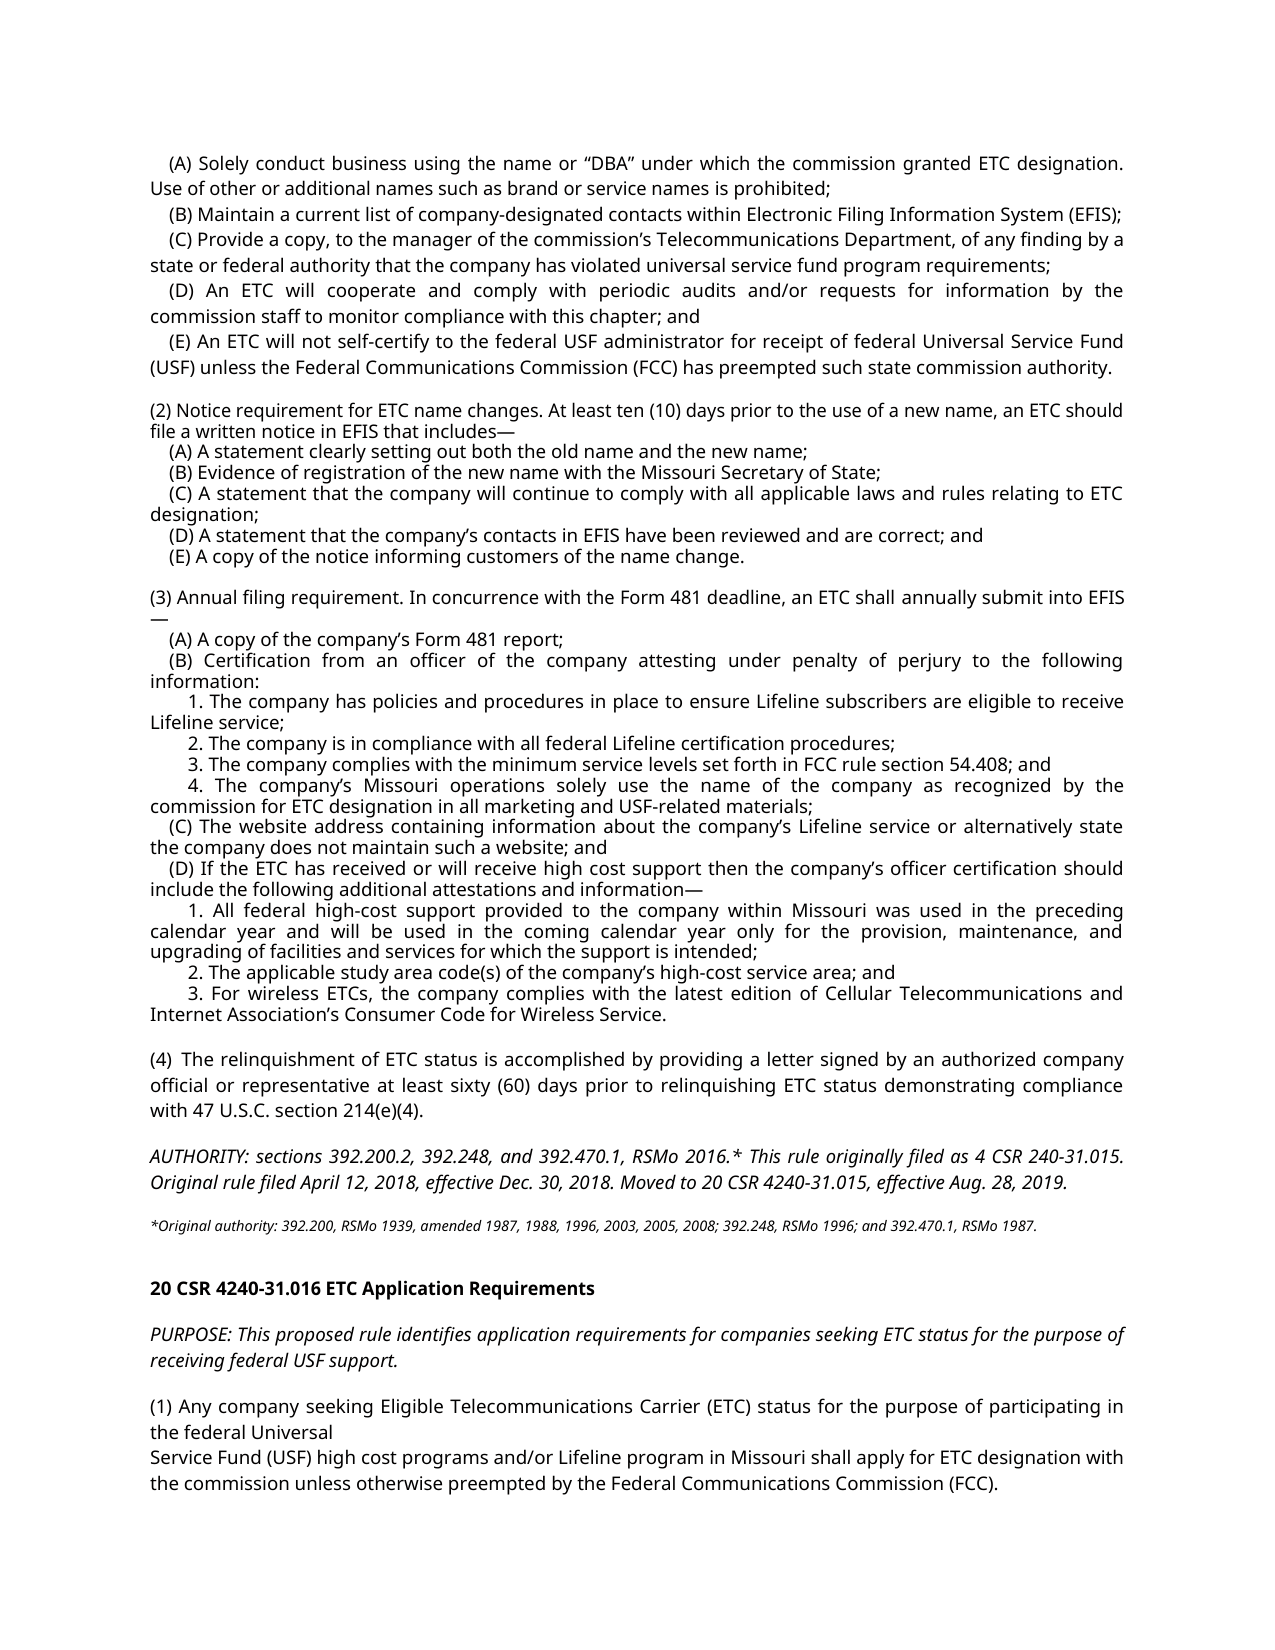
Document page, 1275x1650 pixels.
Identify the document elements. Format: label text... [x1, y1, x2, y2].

text (B) Certification from an officer of the company attesting under penalty of perjury to the following information: [150, 651, 1125, 692]
text (C) Provide a copy, to the manager of the commission’s Telecommunications Department, of any finding by a state or federal authority that the company has violated universal service fund program requirements; [150, 227, 1125, 278]
text (3) Annual filing requirement. In concurrence with the Form 481 deadline, an ETC shall annually submit into EFIS— [150, 588, 1125, 630]
text PURPOSE: This proposed rule identifies application requirements for companies seeking ETC status for the purpose of receiving federal USF support. [150, 1322, 1125, 1373]
text 2. The applicable study area code(s) of the company’s high-cost service area; and [150, 963, 1125, 984]
text (A) A copy of the company’s Form 481 report; [150, 630, 1125, 651]
text (E) A copy of the notice informing customers of the name change. [150, 546, 1125, 567]
text 1. All federal high-cost support provided to the company within Missouri was used in the preceding calendar year and will be used in the coming calendar year only for the provision, maintenance, and upgrading of facilities and services for which the support is intended; [150, 901, 1125, 963]
text *Original authority: 392.200, RSMo 1939, amended 1987, 1988, 1996, 2003, 2005, 2008; 392.248, RSMo 1996; and 392.470.1, RSMo 1987. [150, 1216, 1125, 1236]
text 4. The company’s Missouri operations solely use the name of the company as recognized by the commission for ETC designation in all marketing and USF-related materials; [150, 776, 1125, 817]
text 2. The company is in compliance with all federal Lifeline certification procedures; [150, 734, 1125, 755]
text (D) An ETC will cooperate and comply with periodic audits and/or requests for information by the commission staff to monitor compliance with this chapter; and [150, 278, 1125, 329]
text AUTHORITY: sections 392.200.2, 392.248, and 392.470.1, RSMo 2016.* This rule originally filed as 4 CSR 240-31.015. Original rule filed April 12, 2018, effective Dec. 30, 2018. Moved to 20 CSR 4240-31.015, effective Aug. 28, 2019. [150, 1144, 1125, 1195]
text 3. The company complies with the minimum service levels set forth in FCC rule section 54.408; and [150, 755, 1125, 776]
text (D) If the ETC has received or will receive high cost support then the company’s officer certification should include the following additional attestations and information— [150, 859, 1125, 901]
text 3. For wireless ETCs, the company complies with the latest edition of Cellular Telecommunications and Internet Association’s Consumer Code for Wireless Service. [150, 984, 1125, 1026]
text (C) A statement that the company will continue to comply with all applicable laws and rules relating to ETC designation; [150, 484, 1125, 526]
text Service Fund (USF) high cost programs and/or Lifeline program in Missouri shall apply for ETC designation with the commission unless otherwise preempted by the Federal Communications Commission (FCC). [150, 1444, 1125, 1496]
text (2) Notice requirement for ETC name changes. At least ten (10) days prior to the use of a new name, an ETC should file a written notice in EFIS that includes— [150, 401, 1125, 442]
text (E) An ETC will not self-certify to the federal USF administrator for receipt of federal Universal Service Fund (USF) unless the Federal Communications Commission (FCC) has preempted such state commission authority. [150, 329, 1125, 380]
text (C) The website address containing information about the company’s Lifeline service or alternatively state the company does not maintain such a website; and [150, 817, 1125, 859]
text (A) Solely conduct business using the name or “DBA” under which the commission granted ETC designation. Use of other or additional names such as brand or service names is prohibited; [150, 150, 1125, 201]
text (A) A statement clearly setting out both the old name and the new name; [150, 442, 1125, 463]
text (B) Evidence of registration of the new name with the Missouri Secretary of State; [150, 463, 1125, 484]
text 1. The company has policies and procedures in place to ensure Lifeline subscribers are eligible to receive Lifeline service; [150, 692, 1125, 734]
text (B) Maintain a current list of company-designated contacts within Electronic Filing Information System (EFIS); [150, 201, 1125, 227]
text (D) A statement that the company’s contacts in EFIS have been reviewed and are correct; and [150, 526, 1125, 546]
text (1) Any company seeking Eligible Telecommunications Carrier (ETC) status for the purpose of participating in the federal Universal [150, 1393, 1125, 1444]
text 20 CSR 4240-31.016 ETC Application Requirements [150, 1275, 1125, 1301]
text (4) The relinquishment of ETC status is accomplished by providing a letter signed by an authorized company official or representative at least sixty (60) days prior to relinquishing ETC status demonstrating compliance with 47 U.S.C. section 214(e)(4). [150, 1046, 1125, 1123]
